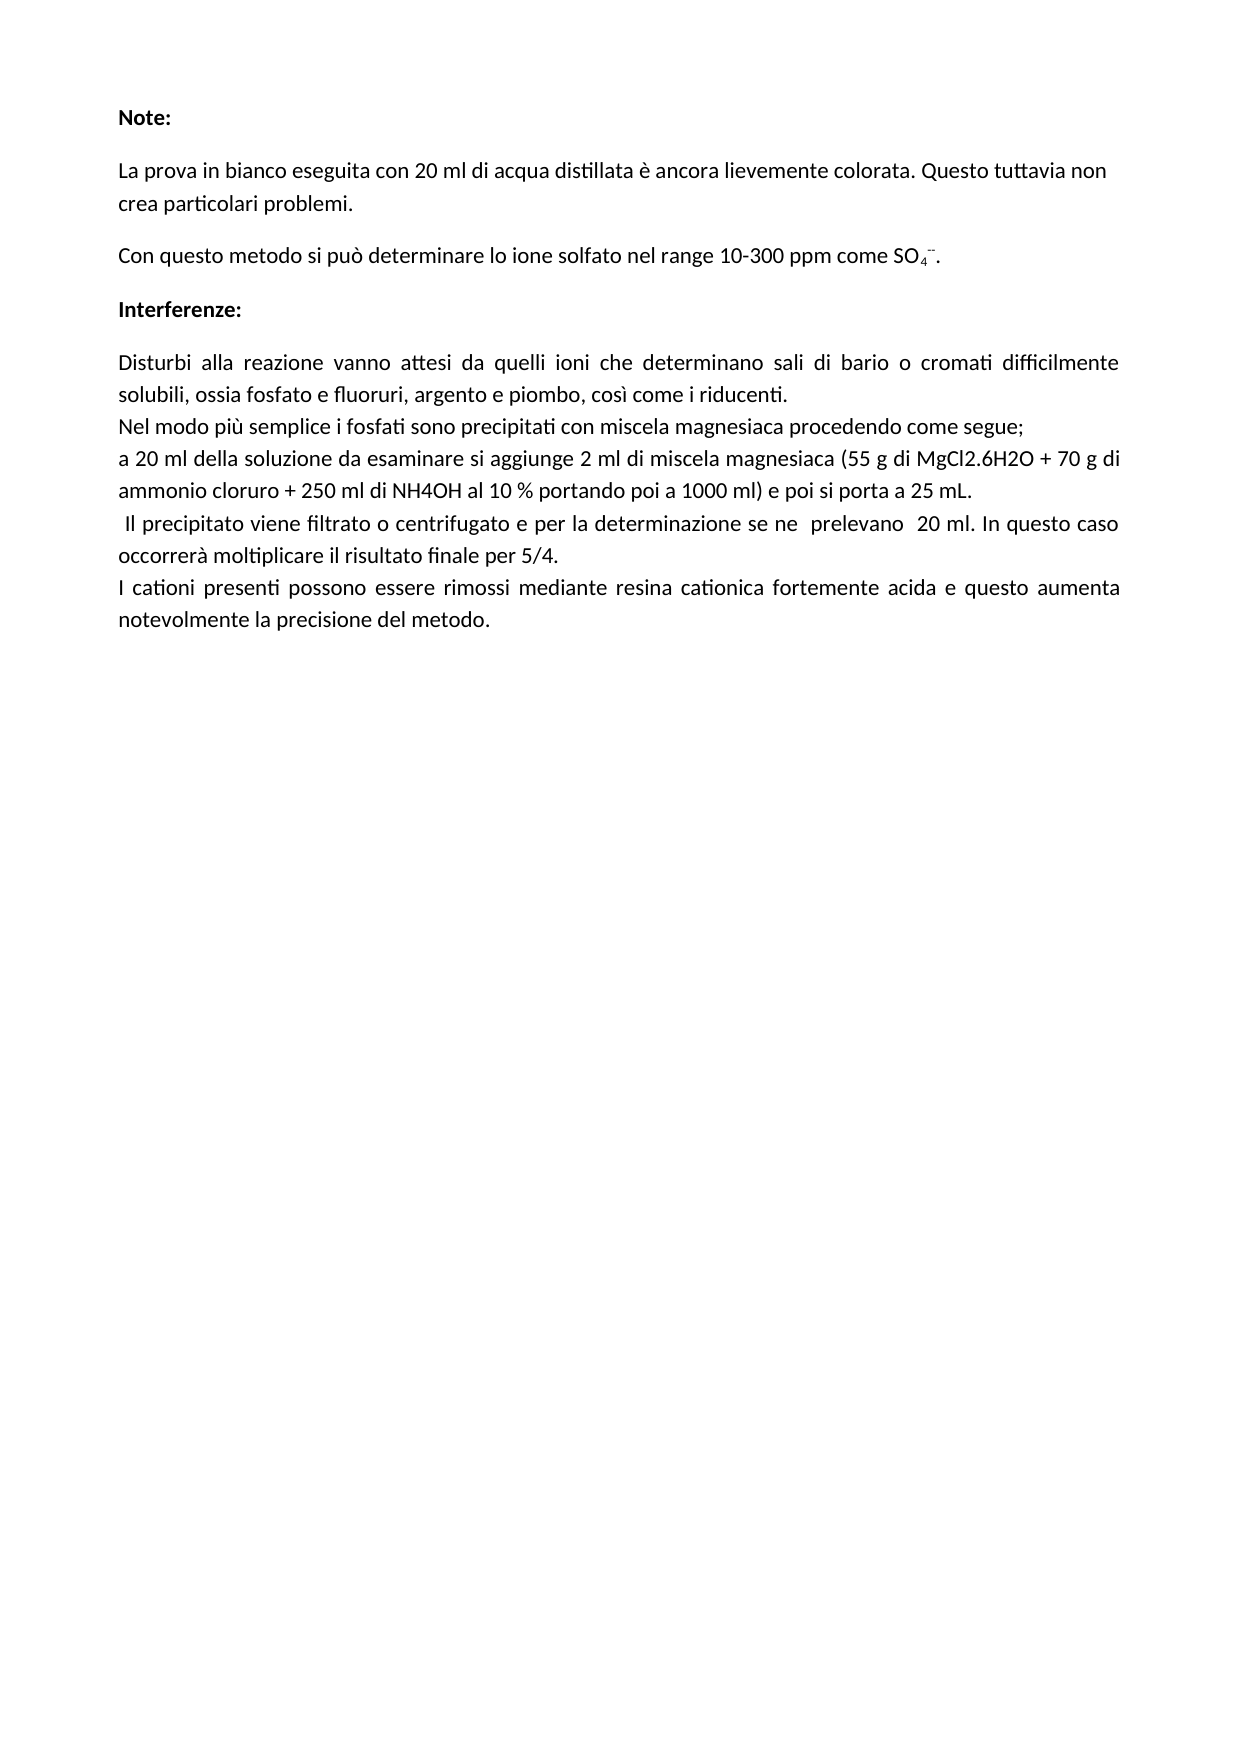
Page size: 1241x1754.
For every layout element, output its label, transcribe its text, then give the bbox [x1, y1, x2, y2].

text Disturbi alla reazione vanno attesi da quelli ioni che determinano sali di bario o cromati difficilmente solubili, ossia fosfato e fluoruri, argento e piombo, così come i riducenti. [118, 348, 1122, 408]
text I cationi presenti possono essere rimossi mediante resina cationica fortemente acida e questo aumenta notevolmente la precisione del metodo. [118, 573, 1122, 633]
text Il precipitato viene filtrato o centrifugato e per la determinazione se ne prelevano 20 ml. In questo caso occorrerà moltiplicare il risultato finale per 5/4. [118, 509, 1122, 569]
text a 20 ml della soluzione da esaminare si aggiunge 2 ml di miscela magnesiaca (55 g di MgCl2.6H2O + 70 g di ammonio cloruro + 250 ml di NH4OH al 10 % portando poi a 1000 ml) e poi si porta a 25 mL. [118, 444, 1122, 504]
text Nel modo più semplice i fosfati sono precipitati con miscela magnesiaca procedendo come segue; [118, 412, 1122, 440]
text Con questo metodo si può determinare lo ione solfato nel range 10-300 ppm come SO4--. [118, 242, 1122, 270]
text Note: [118, 103, 1122, 131]
text La prova in bianco eseguita con 20 ml di acqua distillata è ancora lievemente colorata. Questo tuttavia non crea particolari problemi. [118, 156, 1122, 217]
text Interferenze: [118, 295, 1122, 323]
